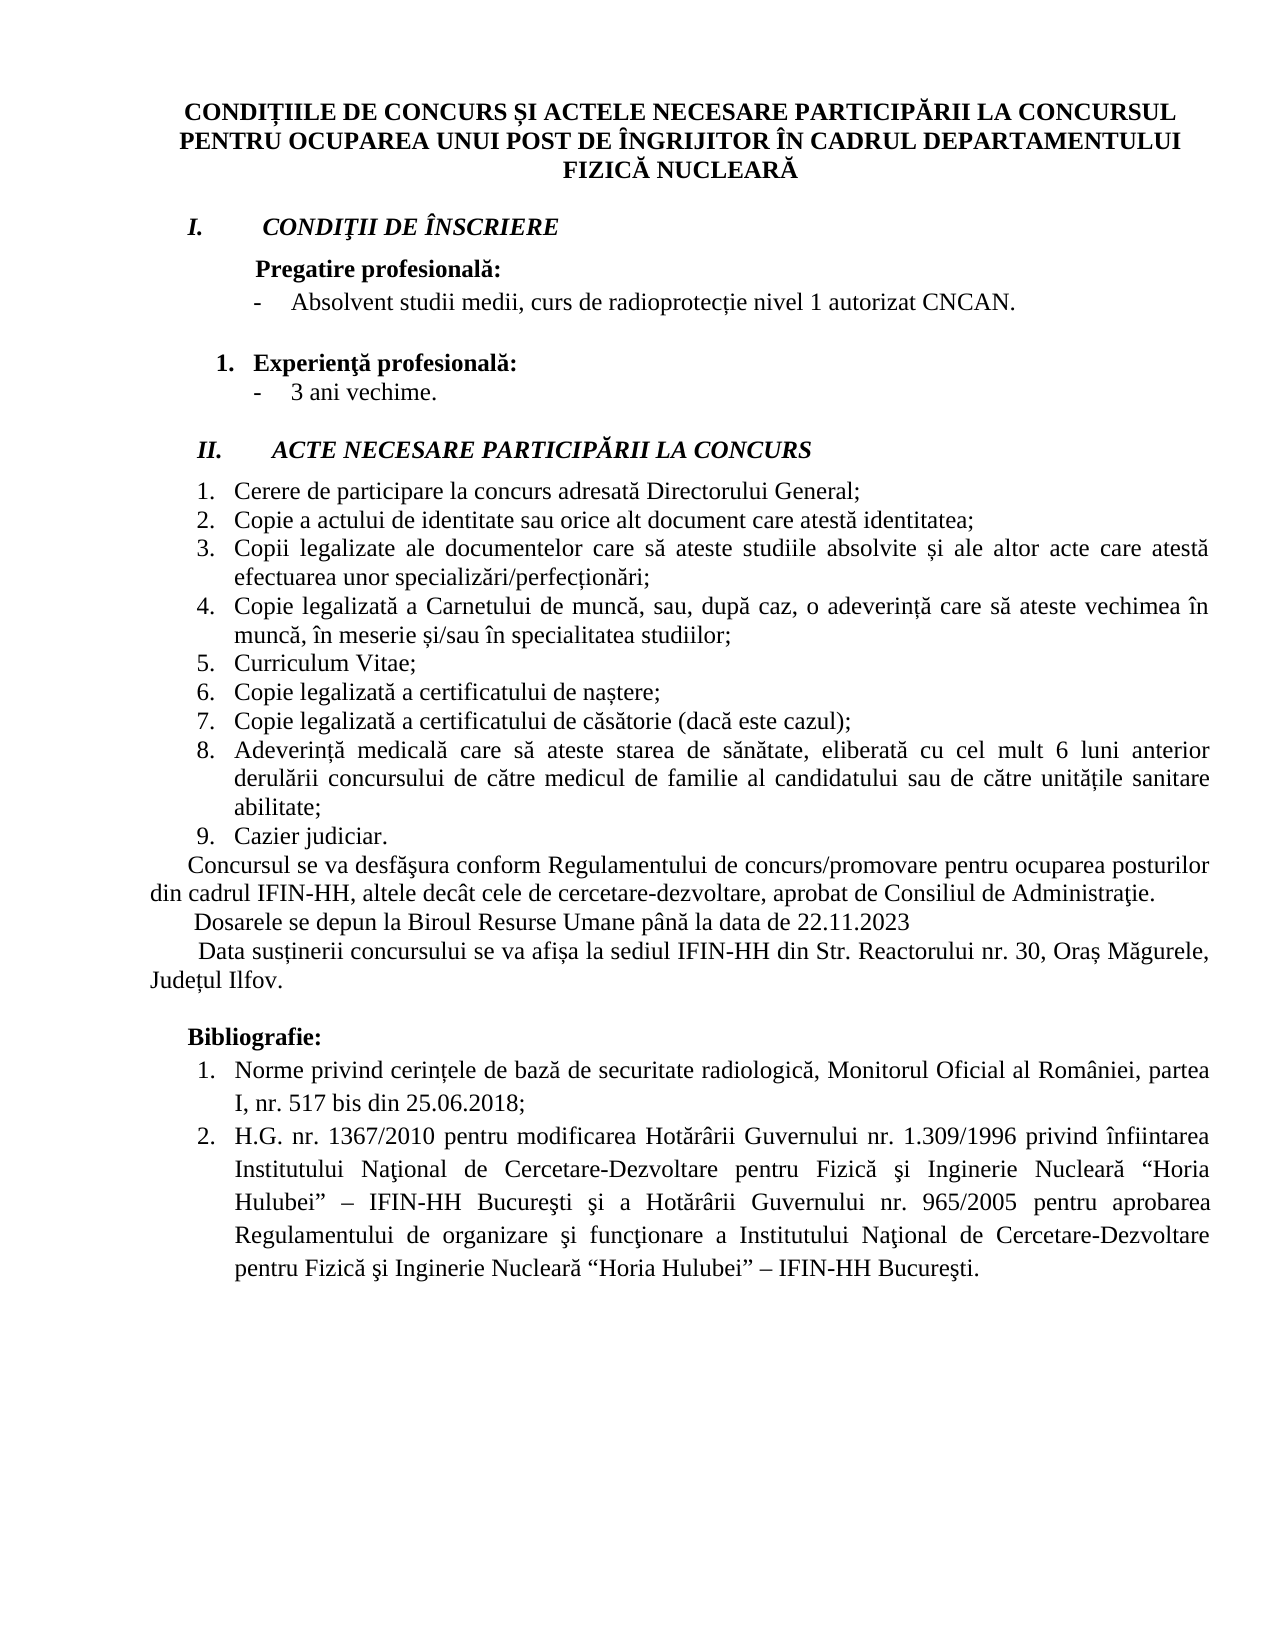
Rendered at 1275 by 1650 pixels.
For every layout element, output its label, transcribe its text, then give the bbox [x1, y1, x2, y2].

list Copie a actului de identitate sau orice alt document care atestă identitatea; [196, 505, 1211, 533]
list Norme privind cerințele de bază de securitate radiologică, Monitorul Oficial al României, partea I, nr. 517 bis din 25.06.2018; [197, 1055, 1211, 1117]
text Pregatire profesională: [150, 254, 1211, 282]
text CONDIȚIILE DE CONCURS ȘI ACTELE NECESARE PARTICIPĂRII LA CONCURSUL PENTRU OCUPAREA UNUI POST DE ȊNGRIJITOR ÎN CADRUL DEPARTAMENTULUI FIZICĂ NUCLEARĂ [150, 97, 1211, 184]
list ACTE NECESARE PARTICIPĂRII LA CONCURS [197, 435, 1211, 463]
list Copie legalizată a certificatului de căsătorie (dacă este cazul); [196, 706, 1211, 735]
text Data susținerii concursului se va afișa la sediul IFIN-HH din Str. Reactorului nr. 30, Oraș Măgurele, Județul Ilfov. [150, 936, 1211, 993]
list CONDIŢII DE ÎNSCRIERE [187, 212, 1211, 241]
text Bibliografie: [187, 1022, 1211, 1051]
text Concursul se va desfăşura conform Regulamentului de concurs/promovare pentru ocuparea posturilor din cadrul IFIN-HH, altele decât cele de cercetare-dezvoltare, aprobat de Consiliul de Administraţie. [150, 850, 1211, 907]
list Copie legalizată a certificatului de naștere; [196, 677, 1211, 706]
list Experienţă profesională: [216, 348, 1211, 377]
list Curriculum Vitae; [196, 648, 1211, 677]
list Adeverință medicală care să ateste starea de sănătate, eliberată cu cel mult 6 luni anterior derulării concursului de către medicul de familie al candidatului sau de către unitățile sanitare abilitate; [196, 735, 1211, 821]
text Dosarele se depun la Biroul Resurse Umane până la data de 22.11.2023 [150, 907, 1211, 936]
list Copie legalizată a Carnetului de muncă, sau, după caz, o adeverință care să ateste vechimea în muncă, în meserie și/sau în specialitatea studiilor; [196, 591, 1211, 648]
list Cazier judiciar. [196, 821, 1211, 850]
list Copii legalizate ale documentelor care să ateste studiile absolvite și ale altor acte care atestă efectuarea unor specializări/perfecționări; [196, 533, 1211, 591]
list Cerere de participare la concurs adresată Directorului General; [196, 476, 1211, 505]
list 3 ani vechime. [253, 377, 1211, 406]
list H.G. nr. 1367/2010 pentru modificarea Hotărârii Guvernului nr. 1.309/1996 privind înfiintarea Institutului Naţional de Cercetare-Dezvoltare pentru Fizică şi Inginerie Nucleară “Horia Hulubei” – IFIN-HH Bucureşti şi a Hotărârii Guvernului nr. 965/2005 pentru aprobarea Regulamentului de organizare şi funcţionare a Institutului Naţional de Cercetare-Dezvoltare pentru Fizică şi Inginerie Nucleară “Horia Hulubei” – IFIN-HH Bucureşti. [197, 1121, 1211, 1282]
list Absolvent studii medii, curs de radioprotecție nivel 1 autorizat CNCAN. [253, 287, 1211, 316]
